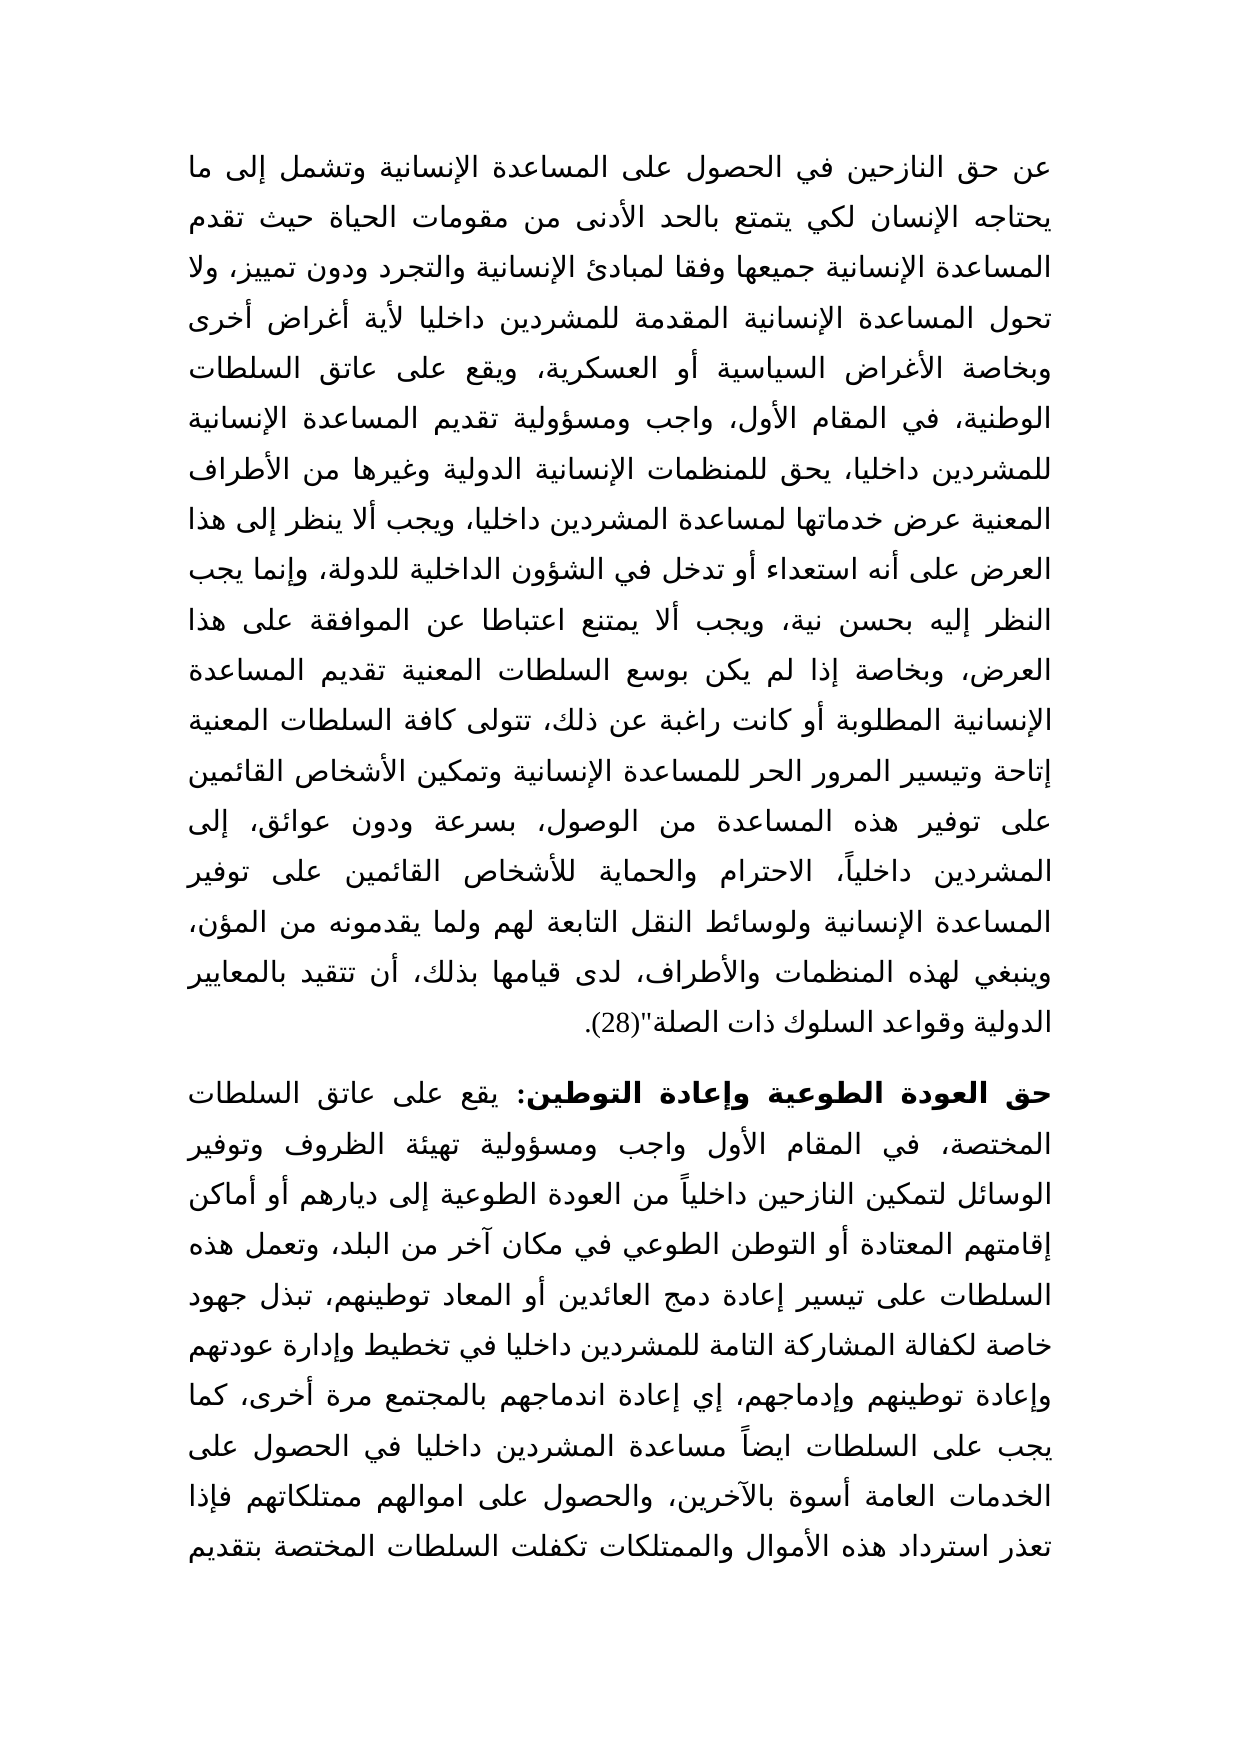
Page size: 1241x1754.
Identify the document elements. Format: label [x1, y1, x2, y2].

text [187, 150, 1053, 1039]
text [187, 1076, 1053, 1563]
